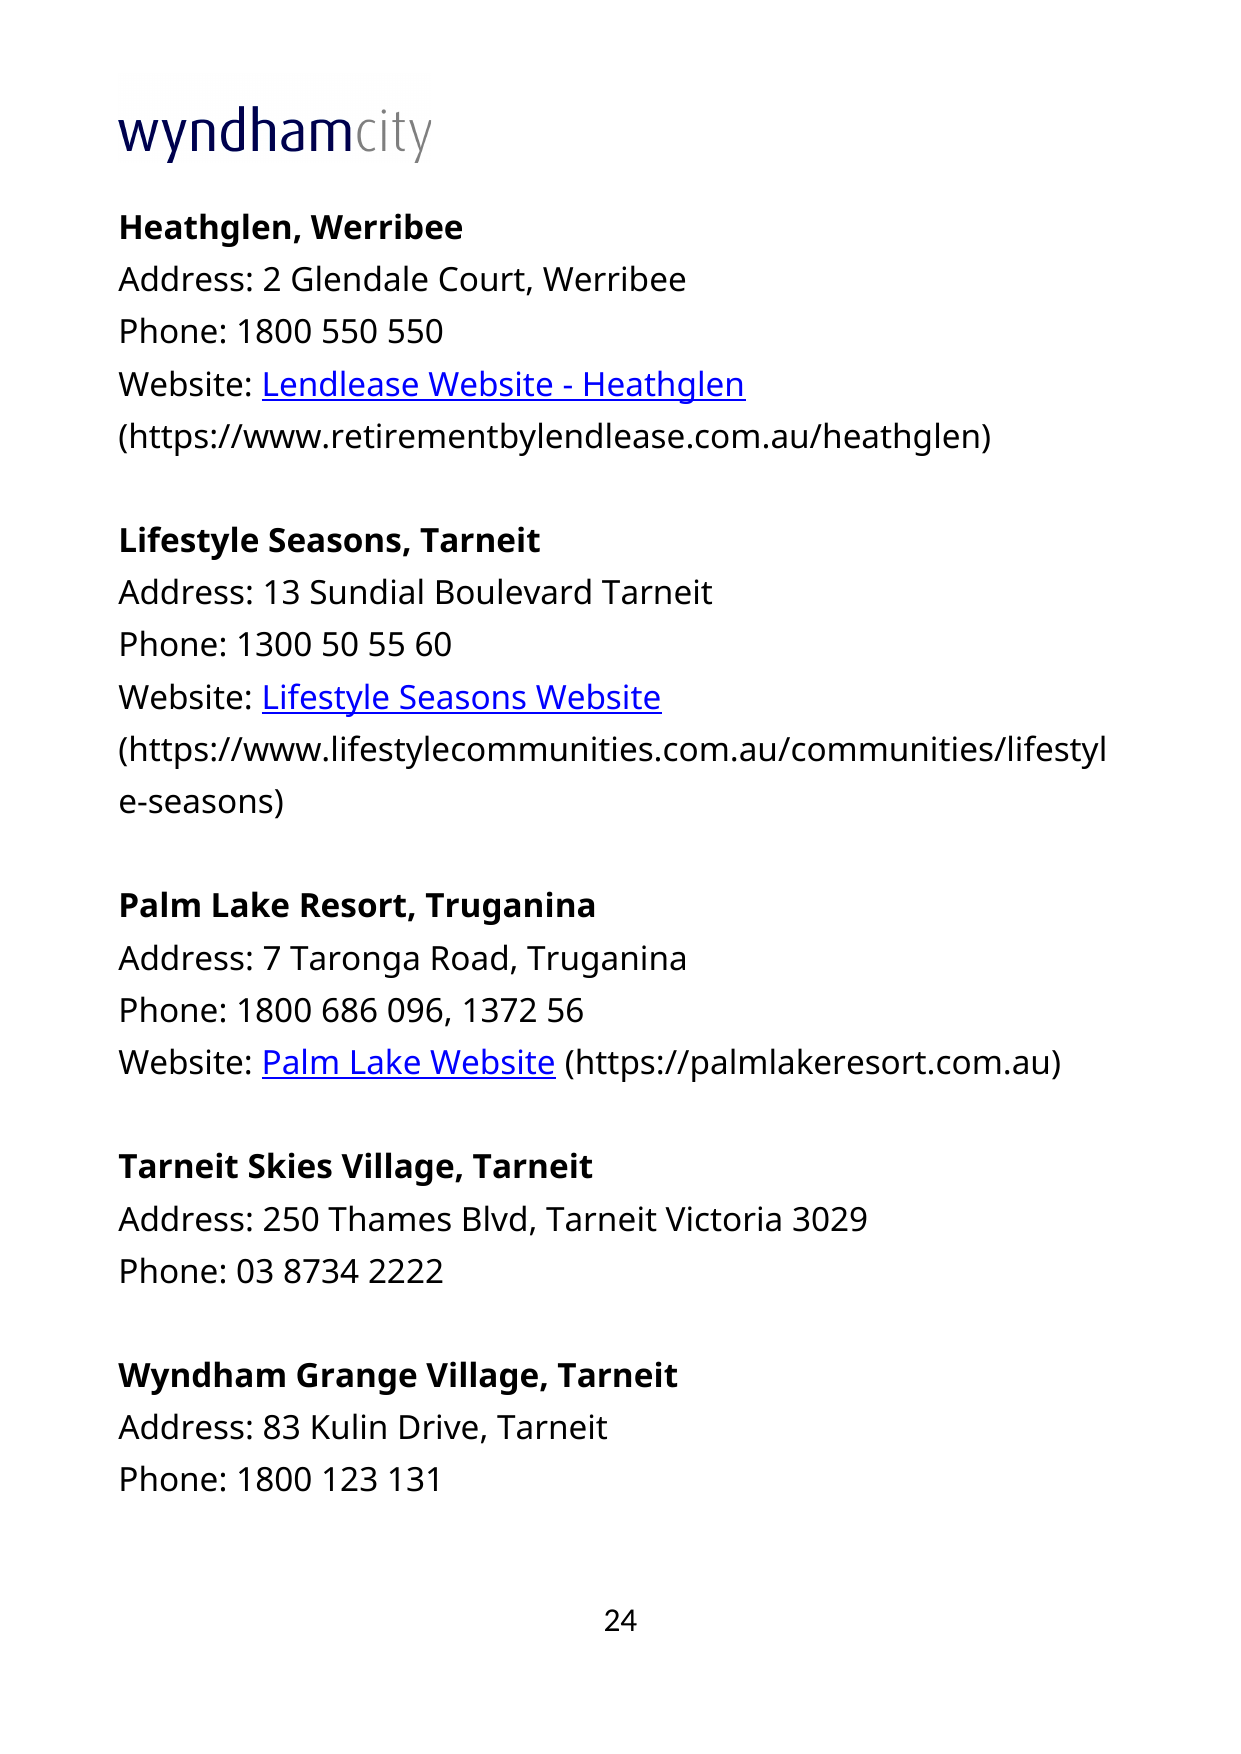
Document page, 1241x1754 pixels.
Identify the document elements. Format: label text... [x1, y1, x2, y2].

text Address: 7 Taronga Road, Truganina [118, 934, 1122, 980]
text Phone: 1800 123 131 [118, 1456, 1122, 1502]
text Phone: 1300 50 55 60 [118, 621, 1122, 667]
text Tarneit Skies Village, Tarneit [118, 1143, 1122, 1188]
text Heathglen, Werribee [118, 204, 1122, 249]
text Address: 83 Kulin Drive, Tarneit [118, 1404, 1122, 1449]
text Palm Lake Resort, Truganina [118, 882, 1122, 928]
text Website: Palm Lake Website (https://palmlakeresort.com.au) [118, 1039, 1122, 1084]
text Phone: 1800 550 550 [118, 308, 1122, 353]
text Lifestyle Seasons, Tarneit [118, 517, 1122, 562]
text Website: Lifestyle Seasons Website (https://www.lifestylecommunities.com.au/communities/lifestyle-seasons) [118, 673, 1122, 823]
picture [118, 73, 432, 163]
text Address: 250 Thames Blvd, Tarneit Victoria 3029 [118, 1195, 1122, 1241]
text Wyndham Grange Village, Tarneit [118, 1352, 1122, 1397]
text Website: Lendlease Website - Heathglen (https://www.retirementbylendlease.com.au/heathglen) [118, 360, 1122, 458]
text Address: 2 Glendale Court, Werribee [118, 256, 1122, 301]
text Phone: 03 8734 2222 [118, 1247, 1122, 1293]
text Address: 13 Sundial Boulevard Tarneit [118, 569, 1122, 614]
text Phone: 1800 686 096, 1372 56 [118, 987, 1122, 1032]
